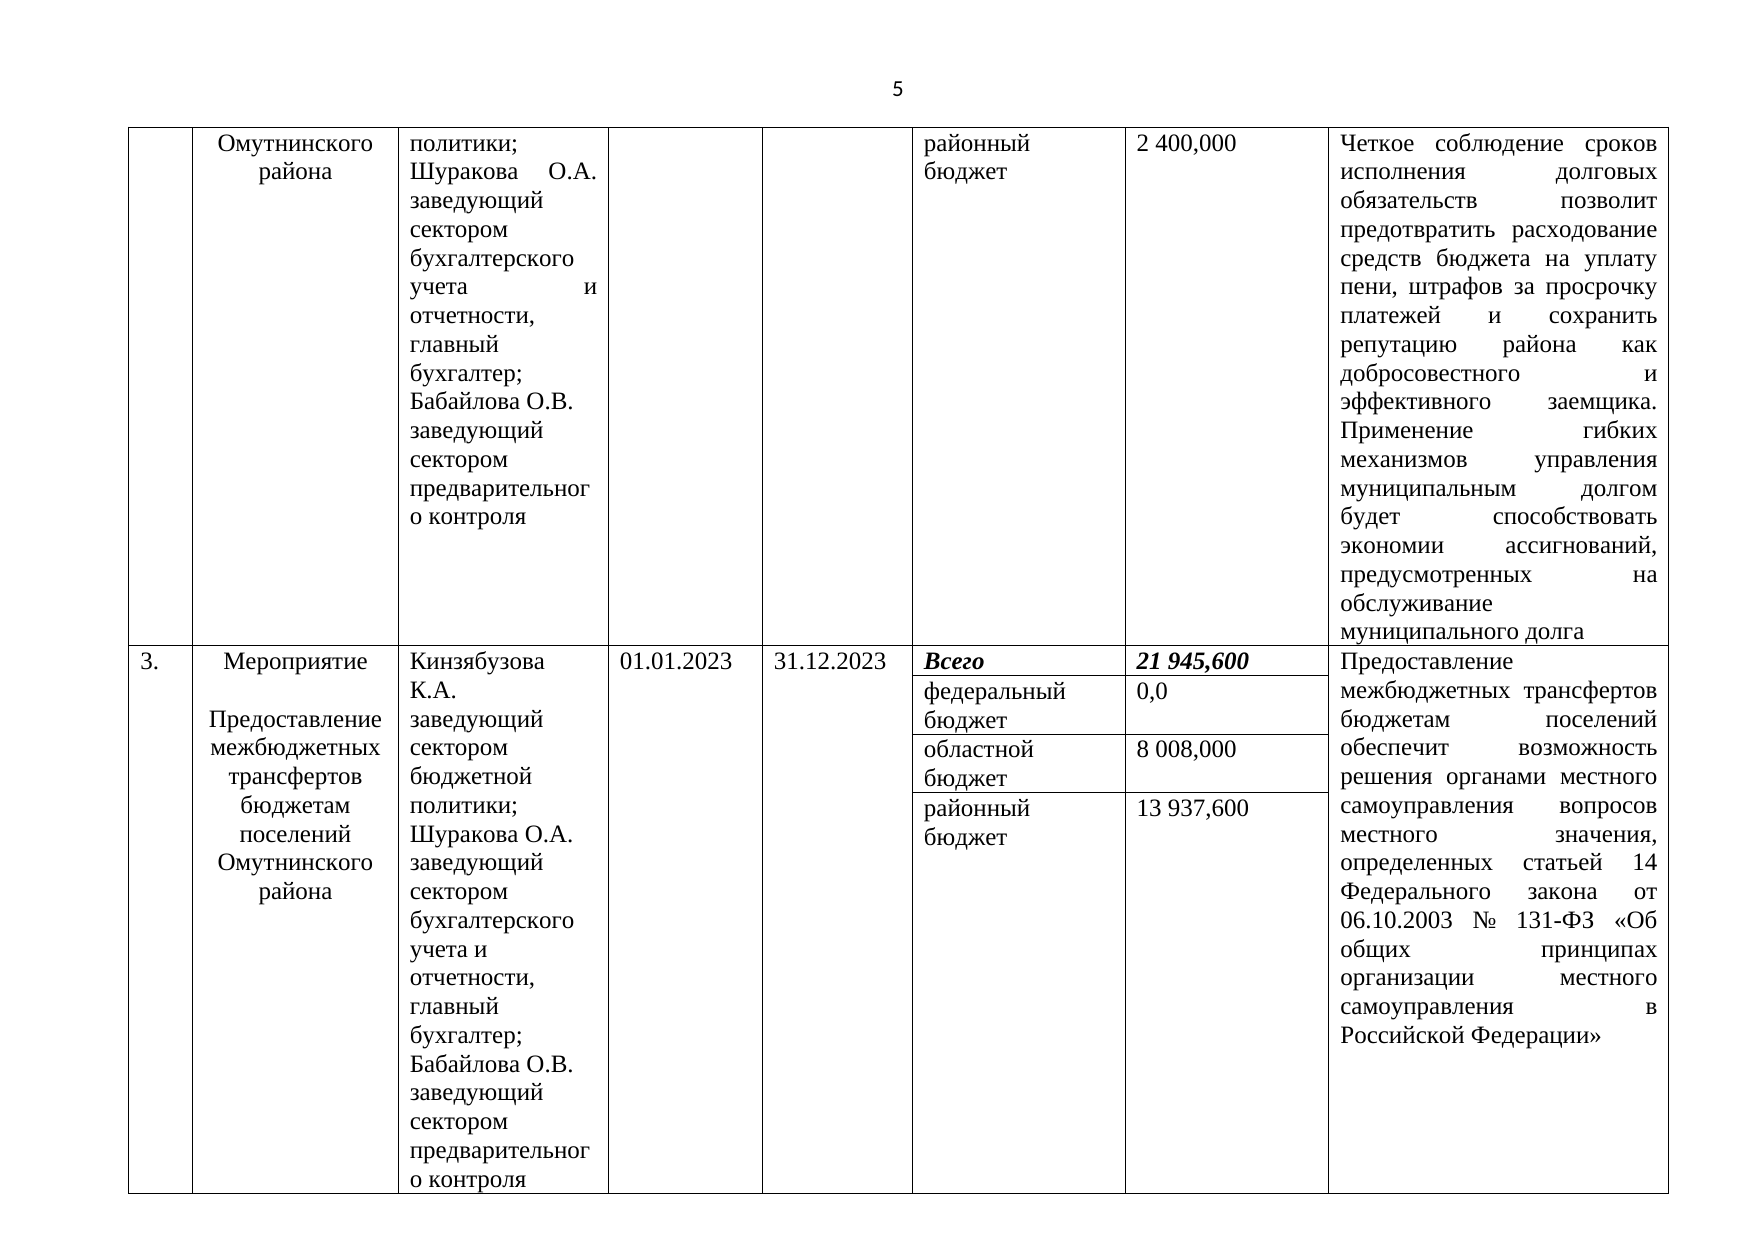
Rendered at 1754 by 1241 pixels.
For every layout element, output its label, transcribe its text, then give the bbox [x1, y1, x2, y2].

table_cell 2 400,000 [1126, 128, 1328, 645]
table_cell федеральный бюджет [913, 676, 1125, 733]
table_cell Предоставление межбюджетных трансфертов бюджетам поселений обеспечит возможность решения органами местного самоуправления вопросов местного значения, определенных статьей 14 Федерального закона от 06.10.2003 № 131-ФЗ «Об общих принципах организации местного самоуправления в Российской Федерации» [1329, 646, 1668, 1192]
table_cell 3. [129, 646, 192, 1192]
table_cell 13 937,600 [1126, 793, 1328, 1192]
table_cell 8 008,000 [1126, 735, 1328, 792]
table_cell областной бюджет [913, 735, 1125, 792]
table_cell районный бюджет [913, 128, 1125, 645]
table_cell 0,0 [1126, 676, 1328, 733]
table_cell 01.01.2023 [609, 646, 762, 1192]
table_cell Мероприятие Предоставление межбюджетных трансфертов бюджетам поселений Омутнинского района [193, 646, 398, 1192]
table_cell Кинзябузова К.А. заведующий сектором бюджетной политики; Шуракова О.А. заведующий сектором бухгалтерского учета и отчетности, главный бухгалтер; Бабайлова О.В. заведующий сектором предварительного контроля [399, 646, 608, 1192]
table_cell 31.12.2023 [763, 646, 912, 1192]
table_cell 21 945,600 [1126, 646, 1328, 675]
table_cell Всего [913, 646, 1125, 675]
table_cell районный бюджет [913, 793, 1125, 1192]
